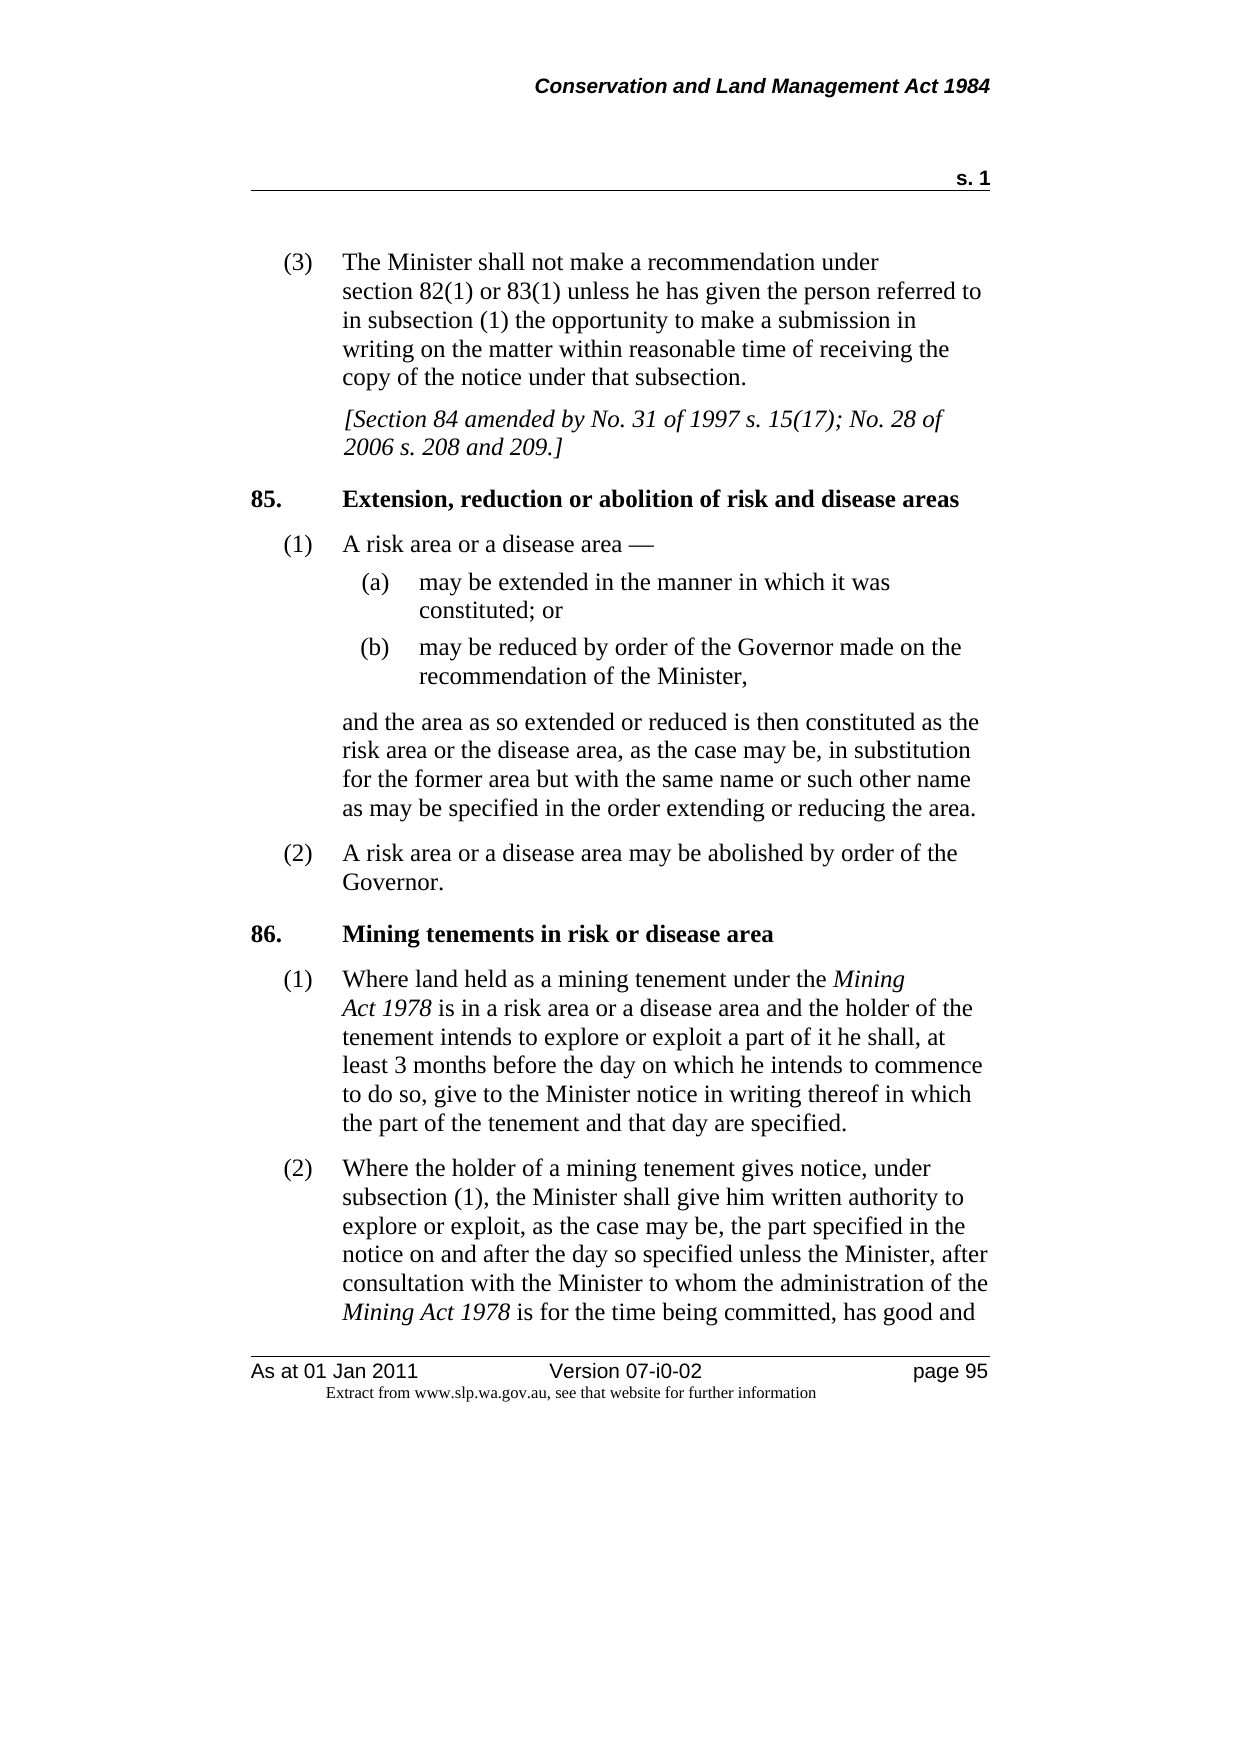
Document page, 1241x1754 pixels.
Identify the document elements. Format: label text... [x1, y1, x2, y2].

text (a) may be extended in the manner in which it was constituted; or [251, 567, 990, 624]
text (b) may be reduced by order of the Governor made on the recommendation of the Minister, [251, 632, 990, 690]
subtitle 85. Extension, reduction or abolition of risk and disease areas [251, 484, 990, 513]
text [Section 84 amended by No. 31 of 1997 s. 15(17); No. 28 of 2006 s. 208 and 209.] [251, 404, 990, 461]
text and the area as so extended or reduced is then constituted as the risk area or the disease area, as the case may be, in substitution for the former area but with the same name or such other name as may be specified in the order extending or reducing the area. [251, 707, 990, 822]
text (2) A risk area or a disease area may be abolished by order of the Governor. [251, 838, 990, 896]
subtitle 86. Mining tenements in risk or disease area [251, 919, 990, 947]
text (1) Where land held as a mining tenement under the Mining Act 1978 is in a risk area or a disease area and the holder of the tenement intends to explore or exploit a part of it he shall, at least 3 months before the day on which he intends to commence to do so, give to the Minister notice in writing thereof in which the part of the tenement and that day are specified. [251, 964, 990, 1137]
text (3) The Minister shall not make a recommendation under section 82(1) or 83(1) unless he has given the person referred to in subsection (1) the opportunity to make a submission in writing on the matter within reasonable time of receiving the copy of the notice under that subsection. [251, 247, 990, 391]
text (1) A risk area or a disease area — [251, 529, 990, 558]
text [251, 1153, 990, 1326]
